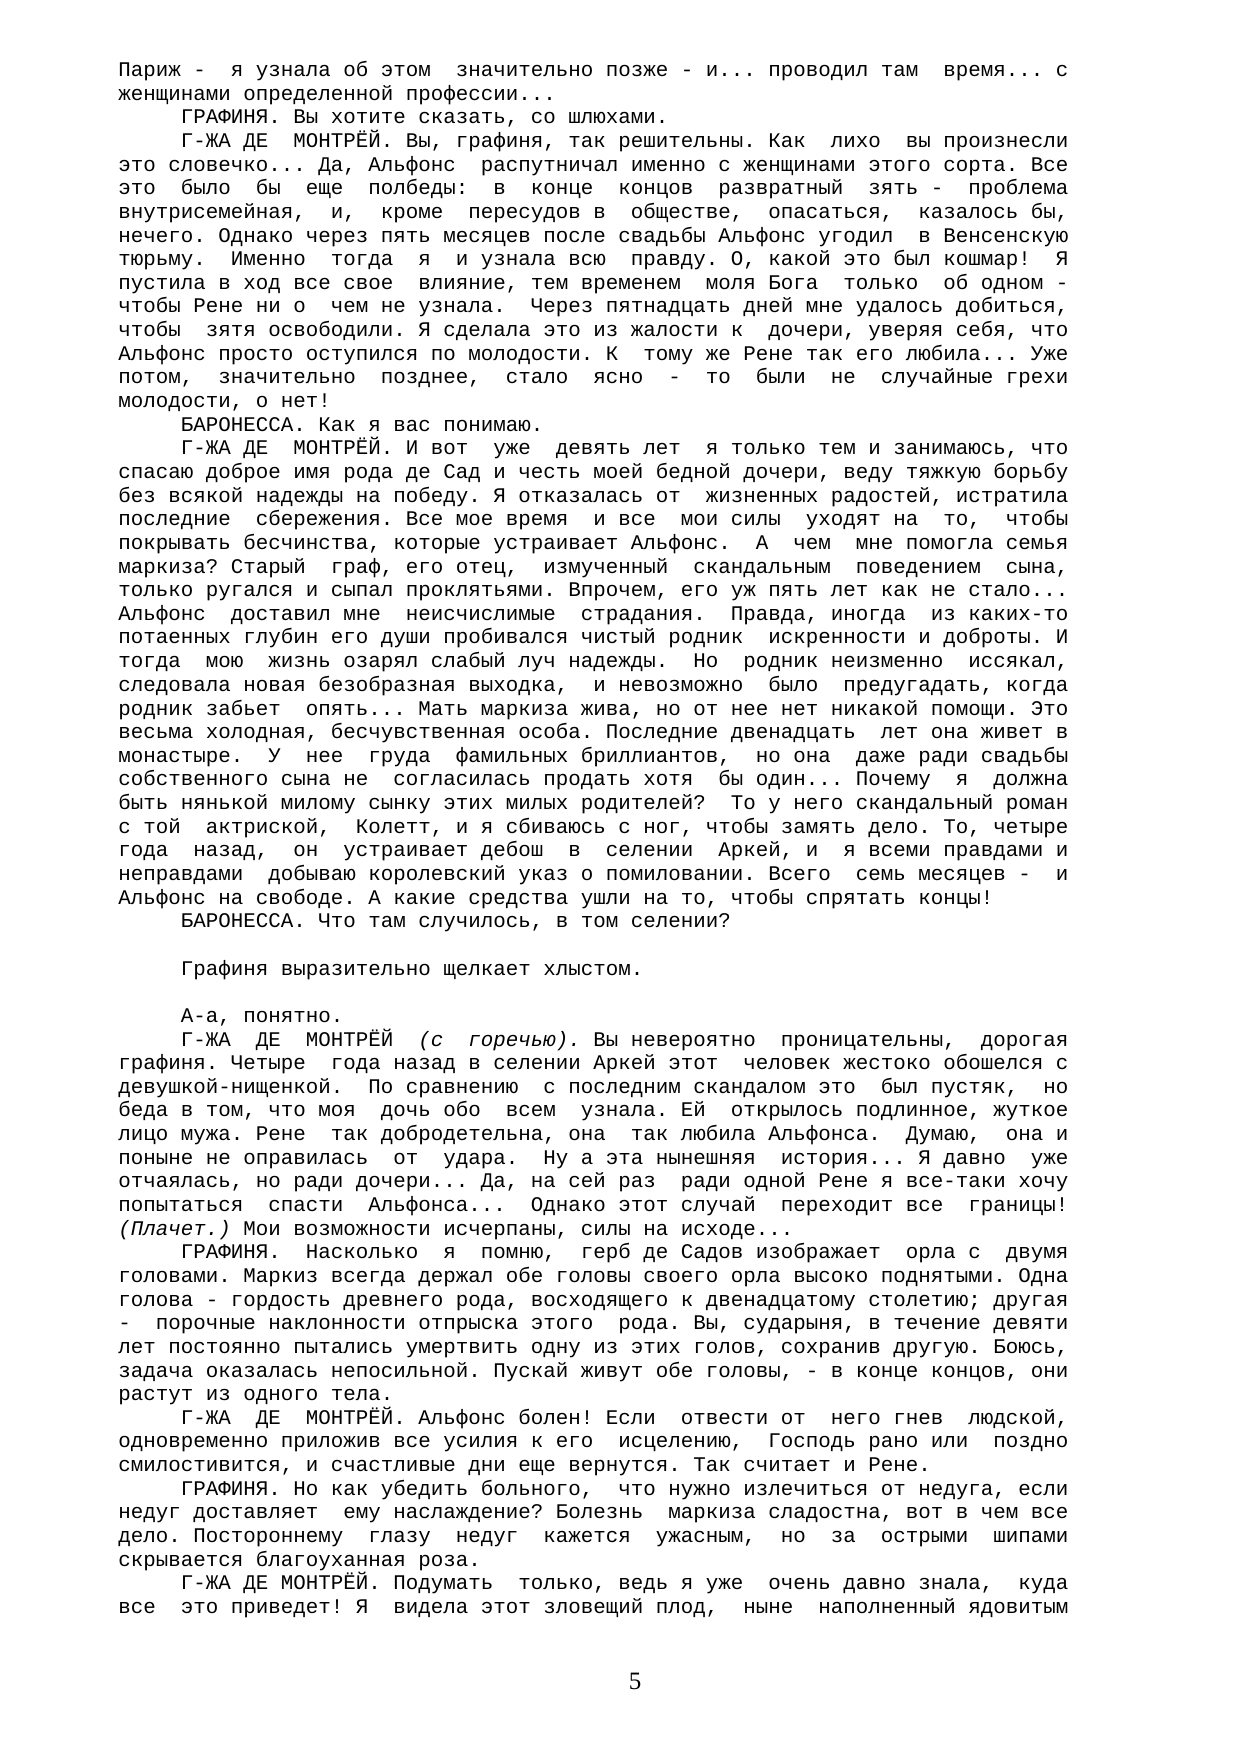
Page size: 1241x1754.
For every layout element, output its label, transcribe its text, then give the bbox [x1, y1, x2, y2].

text чтобы Рене ни о чем не узнала. Через пятнадцать дней мне удалось добиться, [118, 296, 1152, 319]
text все это приведет! Я видела этот зловещий плод, ныне наполненный ядовитым [118, 1596, 1152, 1620]
text женщинами определенной профессии... [118, 83, 1152, 106]
text Альфонс доставил мне неисчислимые страдания. Правда, иногда из каких-то [118, 603, 1152, 627]
text попытаться спасти Альфонса... Однако этот случай переходит все границы! [118, 1194, 1152, 1218]
text ГРАФИНЯ. Но как убедить больного, что нужно излечиться от недуга, если [118, 1478, 1152, 1501]
text лицо мужа. Рене так добродетельна, она так любила Альфонса. Думаю, она и [118, 1123, 1152, 1147]
text Г-ЖА ДЕ МОНТРЁЙ. И вот уже девять лет я только тем и занимаюсь, что [118, 437, 1152, 461]
text спасаю доброе имя рода де Сад и честь моей бедной дочери, веду тяжкую борьбу [118, 461, 1152, 485]
text головами. Маркиз всегда держал обе головы своего орла высоко поднятыми. Одна [118, 1265, 1152, 1289]
text Г-ЖА ДЕ МОНТРЁЙ (с горечью). Вы невероятно проницательны, дорогая [118, 1028, 1152, 1052]
text потом, значительно позднее, стало ясно - то были не случайные грехи [118, 366, 1152, 390]
text только ругался и сыпал проклятьями. Впрочем, его уж пять лет как не стало... [118, 579, 1152, 603]
text графиня. Четыре года назад в селении Аркей этот человек жестоко обошелся с [118, 1052, 1152, 1076]
text недуг доставляет ему наслаждение? Болезнь маркиза сладостна, вот в чем все [118, 1501, 1152, 1525]
text неправдами добываю королевский указ о помиловании. Всего семь месяцев - и [118, 863, 1152, 887]
text это было бы еще полбеды: в конце концов развратный зять - проблема [118, 177, 1152, 201]
text чтобы зятя освободили. Я сделала это из жалости к дочери, уверяя себя, что [118, 319, 1152, 343]
text Альфонс на свободе. А какие средства ушли на то, чтобы спрятать концы! [118, 887, 1152, 910]
text монастыре. У нее груда фамильных бриллиантов, но она даже ради свадьбы [118, 745, 1152, 768]
text скрывается благоуханная роза. [118, 1549, 1152, 1572]
text ГРАФИНЯ. Вы хотите сказать, со шлюхами. [118, 106, 1152, 130]
text - порочные наклонности отпрыска этого рода. Вы, сударыня, в течение девяти [118, 1312, 1152, 1336]
text потаенных глубин его души пробивался чистый родник искренности и доброты. И [118, 627, 1152, 650]
text маркиза? Старый граф, его отец, измученный скандальным поведением сына, [118, 556, 1152, 579]
text Г-ЖА ДЕ МОНТРЁЙ. Подумать только, ведь я уже очень давно знала, куда [118, 1572, 1152, 1596]
text родник забьет опять... Мать маркиза жива, но от нее нет никакой помощи. Это [118, 697, 1152, 721]
text Альфонс просто оступился по молодости. К тому же Рене так его любила... Уже [118, 343, 1152, 366]
text тюрьму. Именно тогда я и узнала всю правду. О, какой это был кошмар! Я [118, 248, 1152, 272]
text (Плачет.) Мои возможности исчерпаны, силы на исходе... [118, 1218, 1152, 1241]
text весьма холодная, бесчувственная особа. Последние двенадцать лет она живет в [118, 721, 1152, 745]
text дело. Постороннему глазу недуг кажется ужасным, но за острыми шипами [118, 1525, 1152, 1549]
text лет постоянно пытались умертвить одну из этих голов, сохранив другую. Боюсь, [118, 1336, 1152, 1359]
text ГРАФИНЯ. Насколько я помню, герб де Садов изображает орла с двумя [118, 1241, 1152, 1265]
text БАРОНЕССА. Как я вас понимаю. [118, 414, 1152, 437]
text нечего. Однако через пять месяцев после свадьбы Альфонс угодил в Венсенскую [118, 224, 1152, 248]
text пустила в ход все свое влияние, тем временем моля Бога только об одном - [118, 272, 1152, 296]
text молодости, о нет! [118, 390, 1152, 414]
text поныне не оправилась от удара. Ну а эта нынешняя история... Я давно уже [118, 1147, 1152, 1170]
text БАРОНЕССА. Что там случилось, в том селении? [118, 910, 1152, 934]
text следовала новая безобразная выходка, и невозможно было предугадать, когда [118, 674, 1152, 697]
text растут из одного тела. [118, 1383, 1152, 1407]
text отчаялась, но ради дочери... Да, на сей раз ради одной Рене я все-таки хочу [118, 1170, 1152, 1194]
text быть нянькой милому сынку этих милых родителей? То у него скандальный роман [118, 792, 1152, 816]
text Г-ЖА ДЕ МОНТРЁЙ. Вы, графиня, так решительны. Как лихо вы произнесли [118, 130, 1152, 154]
text Г-ЖА ДЕ МОНТРЁЙ. Альфонс болен! Если отвести от него гнев людской, [118, 1407, 1152, 1431]
text это словечко... Да, Альфонс распутничал именно с женщинами этого сорта. Все [118, 154, 1152, 177]
text собственного сына не согласилась продать хотя бы один... Почему я должна [118, 768, 1152, 792]
text смилостивится, и счастливые дни еще вернутся. Так считает и Рене. [118, 1454, 1152, 1478]
text покрывать бесчинства, которые устраивает Альфонс. А чем мне помогла семья [118, 532, 1152, 556]
text одновременно приложив все усилия к его исцелению, Господь рано или поздно [118, 1431, 1152, 1454]
text Париж - я узнала об этом значительно позже - и... проводил там время... с [118, 59, 1152, 83]
text Графиня выразительно щелкает хлыстом. [118, 958, 1152, 981]
text голова - гордость древнего рода, восходящего к двенадцатому столетию; другая [118, 1289, 1152, 1312]
text задача оказалась непосильной. Пускай живут обе головы, - в конце концов, они [118, 1359, 1152, 1383]
text А-а, понятно. [118, 1005, 1152, 1028]
text без всякой надежды на победу. Я отказалась от жизненных радостей, истратила [118, 485, 1152, 508]
text тогда мою жизнь озарял слабый луч надежды. Но родник неизменно иссякал, [118, 650, 1152, 674]
text с той актриской, Колетт, и я сбиваюсь с ног, чтобы замять дело. То, четыре [118, 816, 1152, 839]
text последние сбережения. Все мое время и все мои силы уходят на то, чтобы [118, 508, 1152, 532]
text беда в том, что моя дочь обо всем узнала. Ей открылось подлинное, жуткое [118, 1099, 1152, 1123]
text девушкой-нищенкой. По сравнению с последним скандалом это был пустяк, но [118, 1076, 1152, 1099]
text года назад, он устраивает дебош в селении Аркей, и я всеми правдами и [118, 839, 1152, 863]
text внутрисемейная, и, кроме пересудов в обществе, опасаться, казалось бы, [118, 201, 1152, 224]
